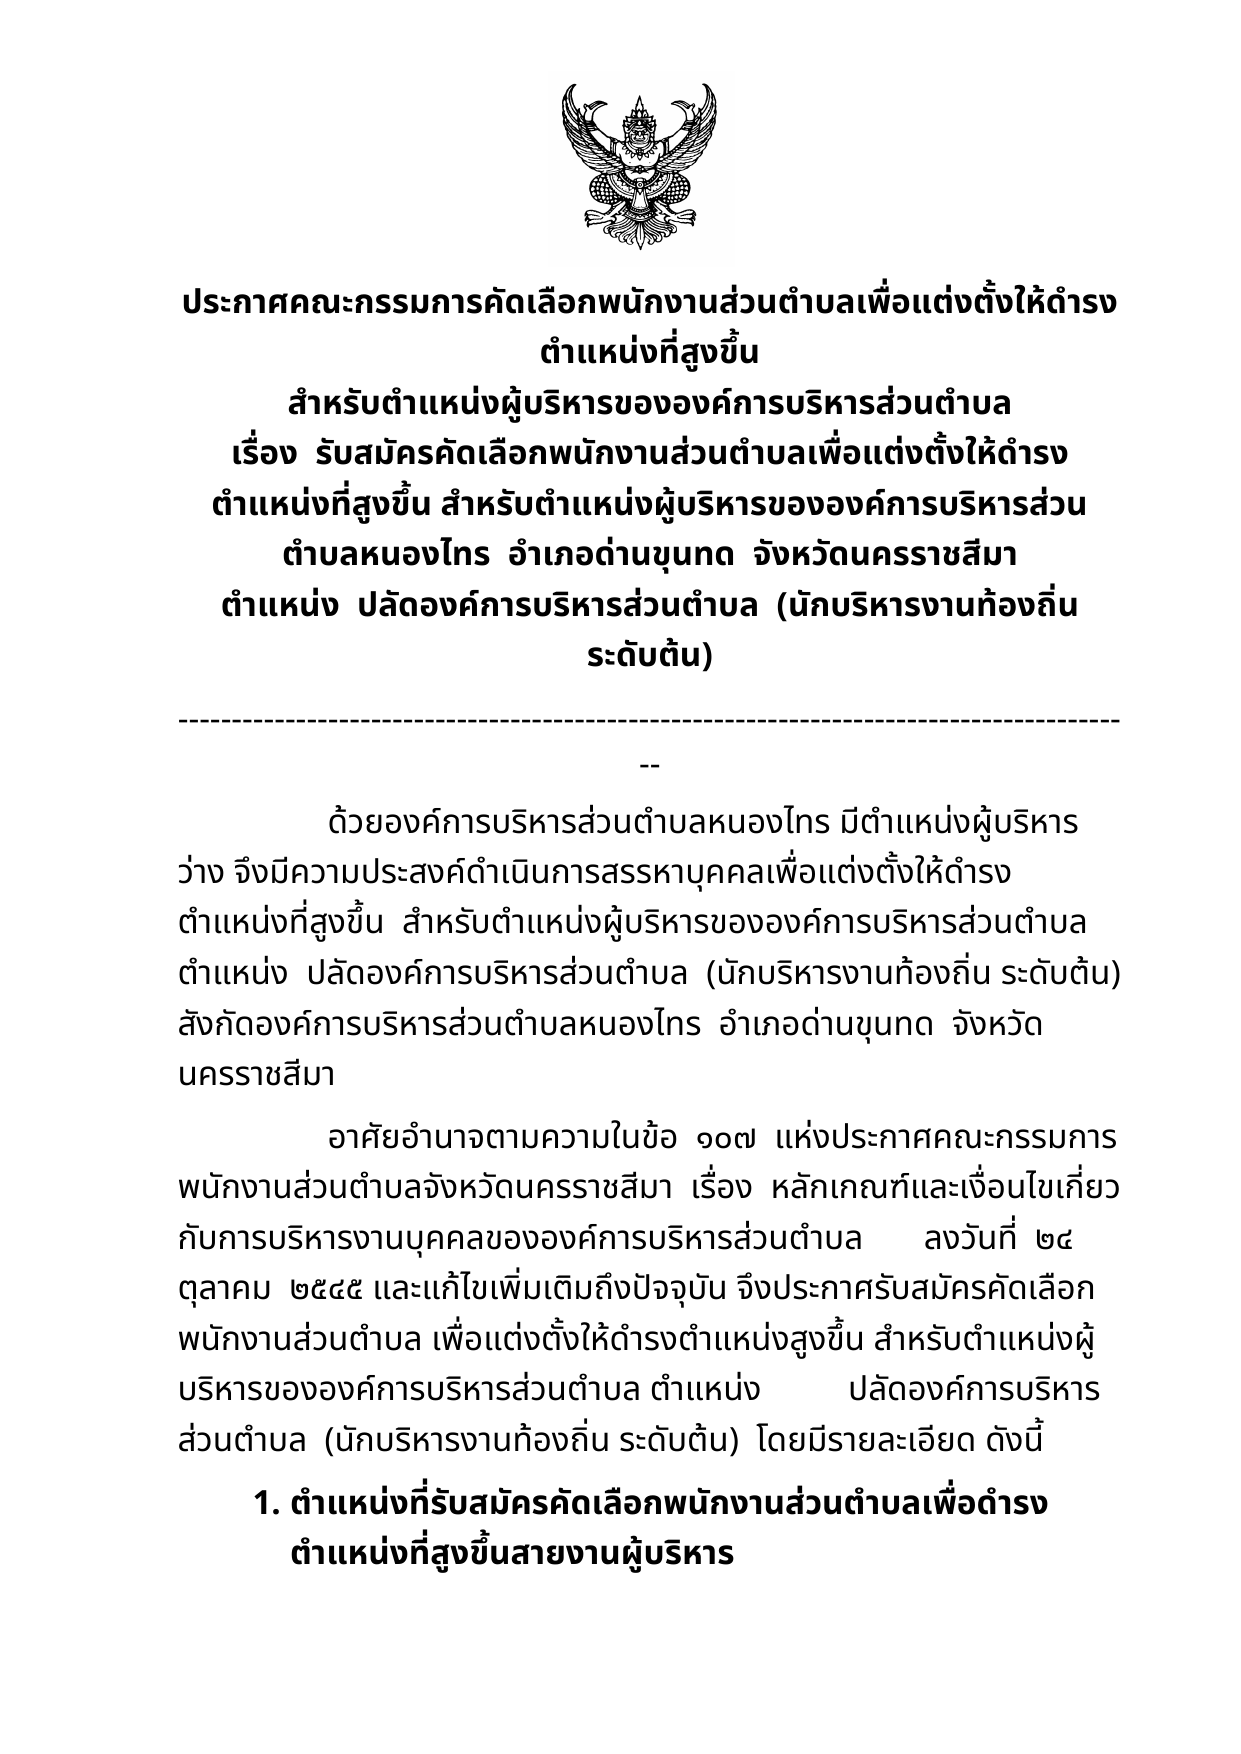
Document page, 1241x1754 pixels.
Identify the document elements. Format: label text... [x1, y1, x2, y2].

picture [547, 71, 736, 267]
text ด้วยองค์การบริหารส่วนตำบลหนองไทร มีตำแหน่งผู้บริหารว่าง จึงมีความประสงค์ดำเนินการสรรหาบุคคลเพื่อแต่งตั้งให้ดำรงตำแหน่งที่สูงขึ้น สำหรับตำแหน่งผู้บริหารขององค์การบริหารส่วนตำบล ตำแหน่ง ปลัดองค์การบริหารส่วนตำบล (นักบริหารงานท้องถิ่น ระดับต้น) สังกัดองค์การบริหารส่วนตำบลหนองไทร อำเภอด่านขุนทด จังหวัดนครราชสีมา [177, 798, 1122, 1100]
list ตำแหน่งที่รับสมัครคัดเลือกพนักงานส่วนตำบลเพื่อดำรงตำแหน่งที่สูงขึ้นสายงานผู้บริหาร [252, 1478, 1122, 1579]
text อาศัยอำนาจตามความในข้อ ๑๐๗ แห่งประกาศคณะกรรมการพนักงานส่วนตำบลจังหวัดนครราชสีมา เรื่อง หลักเกณฑ์และเงื่อนไขเกี่ยวกับการบริหารงานบุคคลขององค์การบริหารส่วนตำบล ลงวันที่ ๒๔ ตุลาคม ๒๕๔๕ และแก้ไขเพิ่มเติมถึงปัจจุบัน จึงประกาศรับสมัครคัดเลือกพนักงานส่วนตำบล เพื่อแต่งตั้งให้ดำรงตำแหน่งสูงขึ้น สำหรับตำแหน่งผู้บริหารขององค์การบริหารส่วนตำบล ตำแหน่ง ปลัดองค์การบริหารส่วนตำบล (นักบริหารงานท้องถิ่น ระดับต้น) โดยมีรายละเอียด ดังนี้ [177, 1113, 1122, 1466]
text เรื่อง รับสมัครคัดเลือกพนักงานส่วนตำบลเพื่อแต่งตั้งให้ดำรงตำแหน่งที่สูงขึ้น สำหรับตำแหน่งผู้บริหารขององค์การบริหารส่วนตำบลหนองไทร อำเภอด่านขุนทด จังหวัดนครราชสีมา [177, 429, 1122, 581]
text ตำแหน่ง ปลัดองค์การบริหารส่วนตำบล (นักบริหารงานท้องถิ่น ระดับต้น) [177, 581, 1122, 682]
text ประกาศคณะกรรมการคัดเลือกพนักงานส่วนตำบลเพื่อแต่งตั้งให้ดำรงตำแหน่งที่สูงขึ้น [177, 278, 1122, 379]
text ------------------------------------------------------------------------------------------ [177, 694, 1122, 785]
text สำหรับตำแหน่งผู้บริหารขององค์การบริหารส่วนตำบล [177, 379, 1122, 429]
